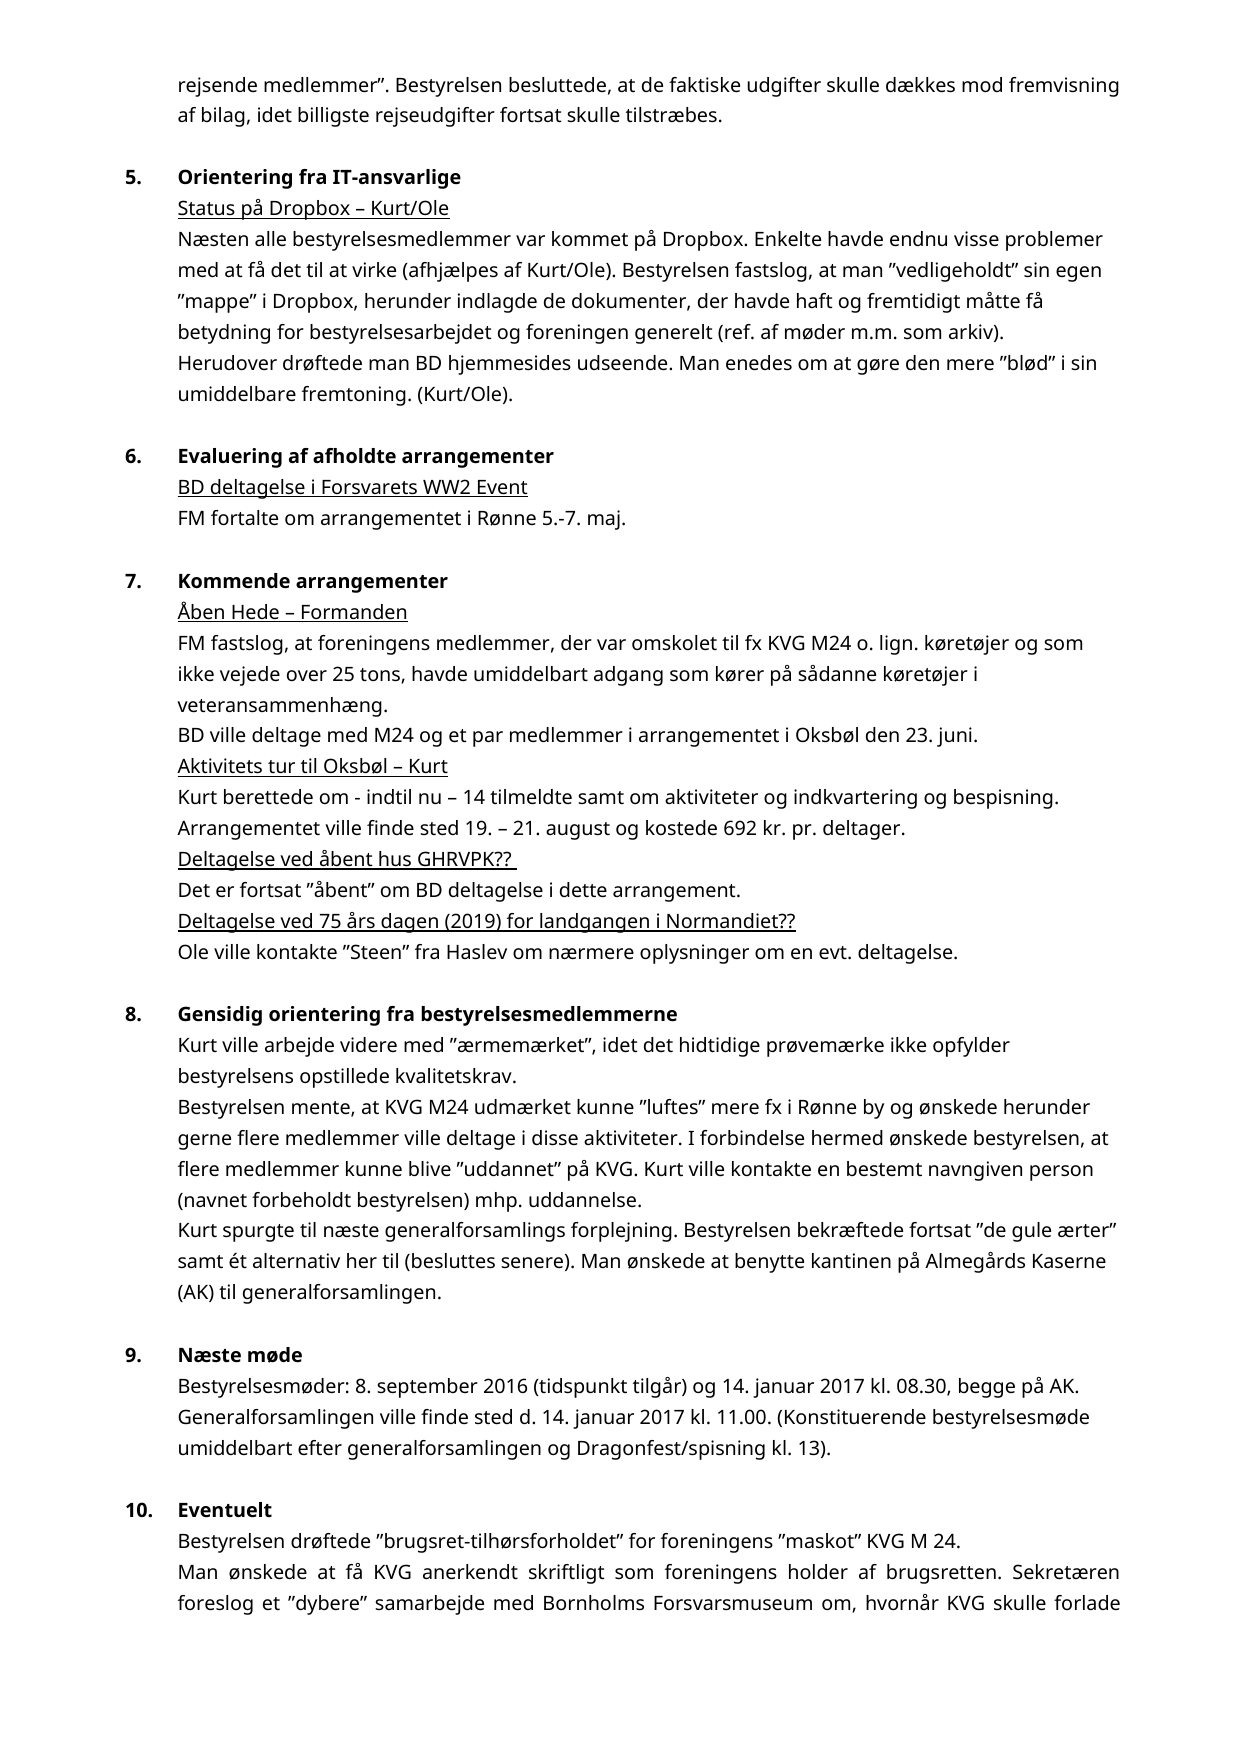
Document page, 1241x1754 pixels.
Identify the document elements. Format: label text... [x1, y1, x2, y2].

list Herudover drøftede man BD hjemmesides udseende. Man enedes om at gøre den mere ”blød” i sin umiddelbare fremtoning. (Kurt/Ole). [177, 349, 1122, 407]
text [177, 1558, 1122, 1616]
list Bestyrelsen drøftede ”brugsret-tilhørsforholdet” for foreningens ”maskot” KVG M 24. [177, 1527, 1122, 1554]
list Bestyrelsen mente, at KVG M24 udmærket kunne ”luftes” mere fx i Rønne by og ønskede herunder gerne flere medlemmer ville deltage i disse aktiviteter. I forbindelse hermed ønskede bestyrelsen, at flere medlemmer kunne blive ”uddannet” på KVG. Kurt ville kontakte en bestemt navngiven person (navnet forbeholdt bestyrelsen) mhp. uddannelse. [177, 1093, 1122, 1213]
list Aktivitets tur til Oksbøl – Kurt [177, 753, 1122, 780]
list Status på Dropbox – Kurt/Ole [177, 194, 1122, 222]
list Kommende arrangementer [125, 567, 1122, 594]
list Det er fortsat ”åbent” om BD deltagelse i dette arrangement. [177, 876, 1122, 903]
list Gensidig orientering fra bestyrelsesmedlemmerne [125, 1000, 1122, 1027]
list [177, 71, 1122, 129]
list Deltagelse ved 75 års dagen (2019) for landgangen i Normandiet?? [177, 907, 1122, 934]
list Ole ville kontakte ”Steen” fra Haslev om nærmere oplysninger om en evt. deltagelse. [177, 938, 1122, 965]
list Kurt spurgte til næste generalforsamlings forplejning. Bestyrelsen bekræftede fortsat ”de gule ærter” samt ét alternativ her til (besluttes senere). Man ønskede at benytte kantinen på Almegårds Kaserne (AK) til generalforsamlingen. [177, 1217, 1122, 1306]
list FM fastslog, at foreningens medlemmer, der var omskolet til fx KVG M24 o. lign. køretøjer og som ikke vejede over 25 tons, havde umiddelbart adgang som kører på sådanne køretøjer i veteransammenhæng. [177, 629, 1122, 718]
list FM fortalte om arrangementet i Rønne 5.-7. maj. [177, 504, 1122, 531]
list Orientering fra IT-ansvarlige [125, 164, 1122, 191]
list Næsten alle bestyrelsesmedlemmer var kommet på Dropbox. Enkelte havde endnu visse problemer med at få det til at virke (afhjælpes af Kurt/Ole). Bestyrelsen fastslog, at man ”vedligeholdt” sin egen ”mappe” i Dropbox, herunder indlagde de dokumenter, der havde haft og fremtidigt måtte få betydning for bestyrelsesarbejdet og foreningen generelt (ref. af møder m.m. som arkiv). [177, 226, 1122, 345]
list BD deltagelse i Forsvarets WW2 Event [177, 473, 1122, 500]
list Eventuelt [125, 1496, 1122, 1523]
list Kurt berettede om - indtil nu – 14 tilmeldte samt om aktiviteter og indkvartering og bespisning. Arrangementet ville finde sted 19. – 21. august og kostede 692 kr. pr. deltager. [177, 784, 1122, 842]
list Deltagelse ved åbent hus GHRVPK?? [177, 846, 1122, 872]
list BD ville deltage med M24 og et par medlemmer i arrangementet i Oksbøl den 23. juni. [177, 722, 1122, 749]
list Kurt ville arbejde videre med ”ærmemærket”, idet det hidtidige prøvemærke ikke opfylder bestyrelsens opstillede kvalitetskrav. [177, 1031, 1122, 1089]
list Generalforsamlingen ville finde sted d. 14. januar 2017 kl. 11.00. (Konstituerende bestyrelsesmøde umiddelbart efter generalforsamlingen og Dragonfest/spisning kl. 13). [177, 1404, 1122, 1462]
list Evaluering af afholdte arrangementer [125, 442, 1122, 469]
list Bestyrelsesmøder: 8. september 2016 (tidspunkt tilgår) og 14. januar 2017 kl. 08.30, begge på AK. [177, 1373, 1122, 1400]
list Åben Hede – Formanden [177, 598, 1122, 625]
list Næste møde [125, 1342, 1122, 1369]
